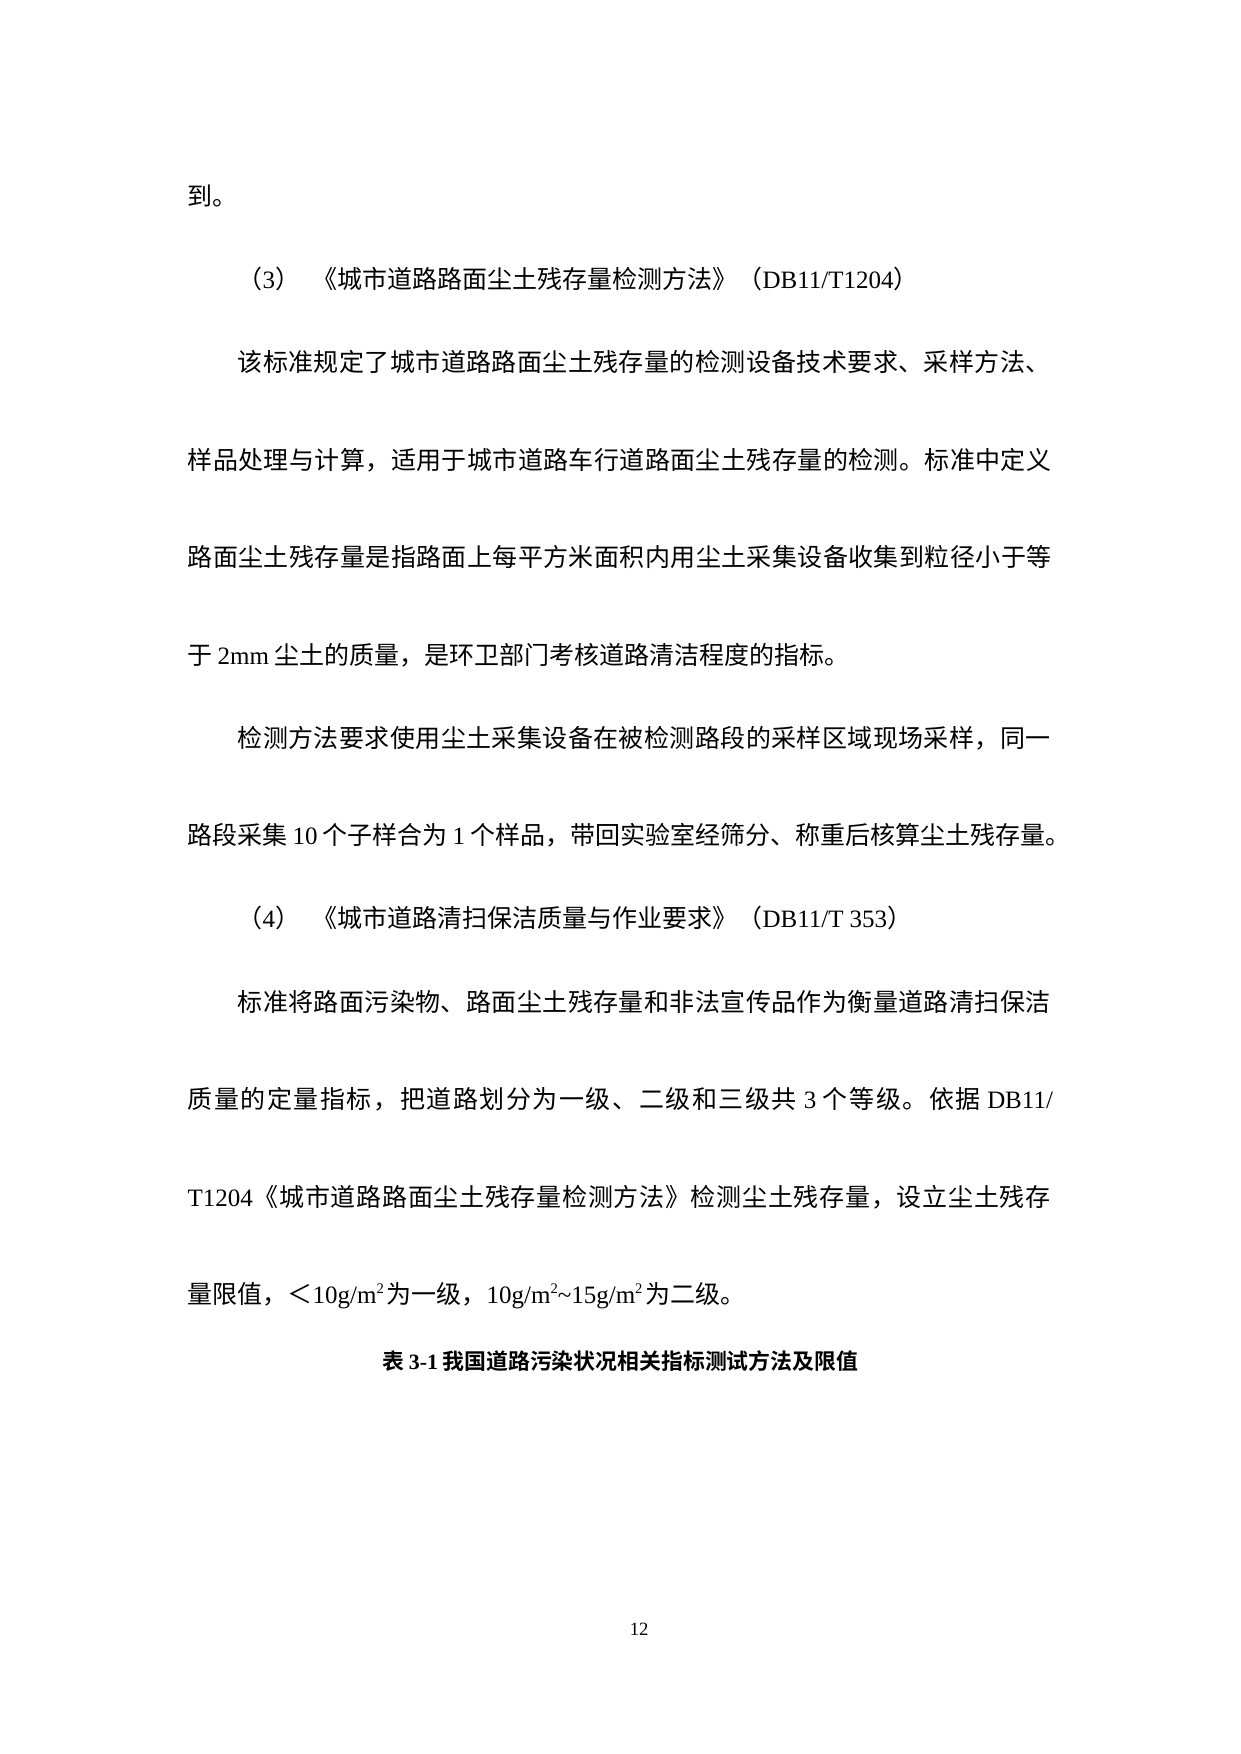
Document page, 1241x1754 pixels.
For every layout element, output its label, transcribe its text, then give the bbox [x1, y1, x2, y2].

list 《城市道路路面尘土残存量检测方法》（DB11/T1204） [237, 245, 1053, 310]
text 该标准规定了城市道路路面尘土残存量的检测设备技术要求、采样方法、样品处理与计算，适用于城市道路车行道路面尘土残存量的检测。标准中定义路面尘土残存量是指路面上每平方米面积内用尘土采集设备收集到粒径小于等于2mm尘土的质量，是环卫部门考核道路清洁程度的指标。 [187, 328, 1053, 686]
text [187, 162, 1053, 227]
text 标准将路面污染物、路面尘土残存量和非法宣传品作为衡量道路清扫保洁质量的定量指标，把道路划分为一级、二级和三级共3个等级。依据DB11/T1204《城市道路路面尘土残存量检测方法》检测尘土残存量，设立尘土残存量限值，＜10g/m2为一级，10g/m2~15g/m2为二级。 [187, 968, 1053, 1325]
text 表3-1我国道路污染状况相关指标测试方法及限值 [187, 1343, 1053, 1376]
list 《城市道路清扫保洁质量与作业要求》（DB11/T 353） [237, 884, 1053, 949]
text 检测方法要求使用尘土采集设备在被检测路段的采样区域现场采样，同一路段采集10个子样合为1个样品，带回实验室经筛分、称重后核算尘土残存量。 [187, 704, 1053, 866]
